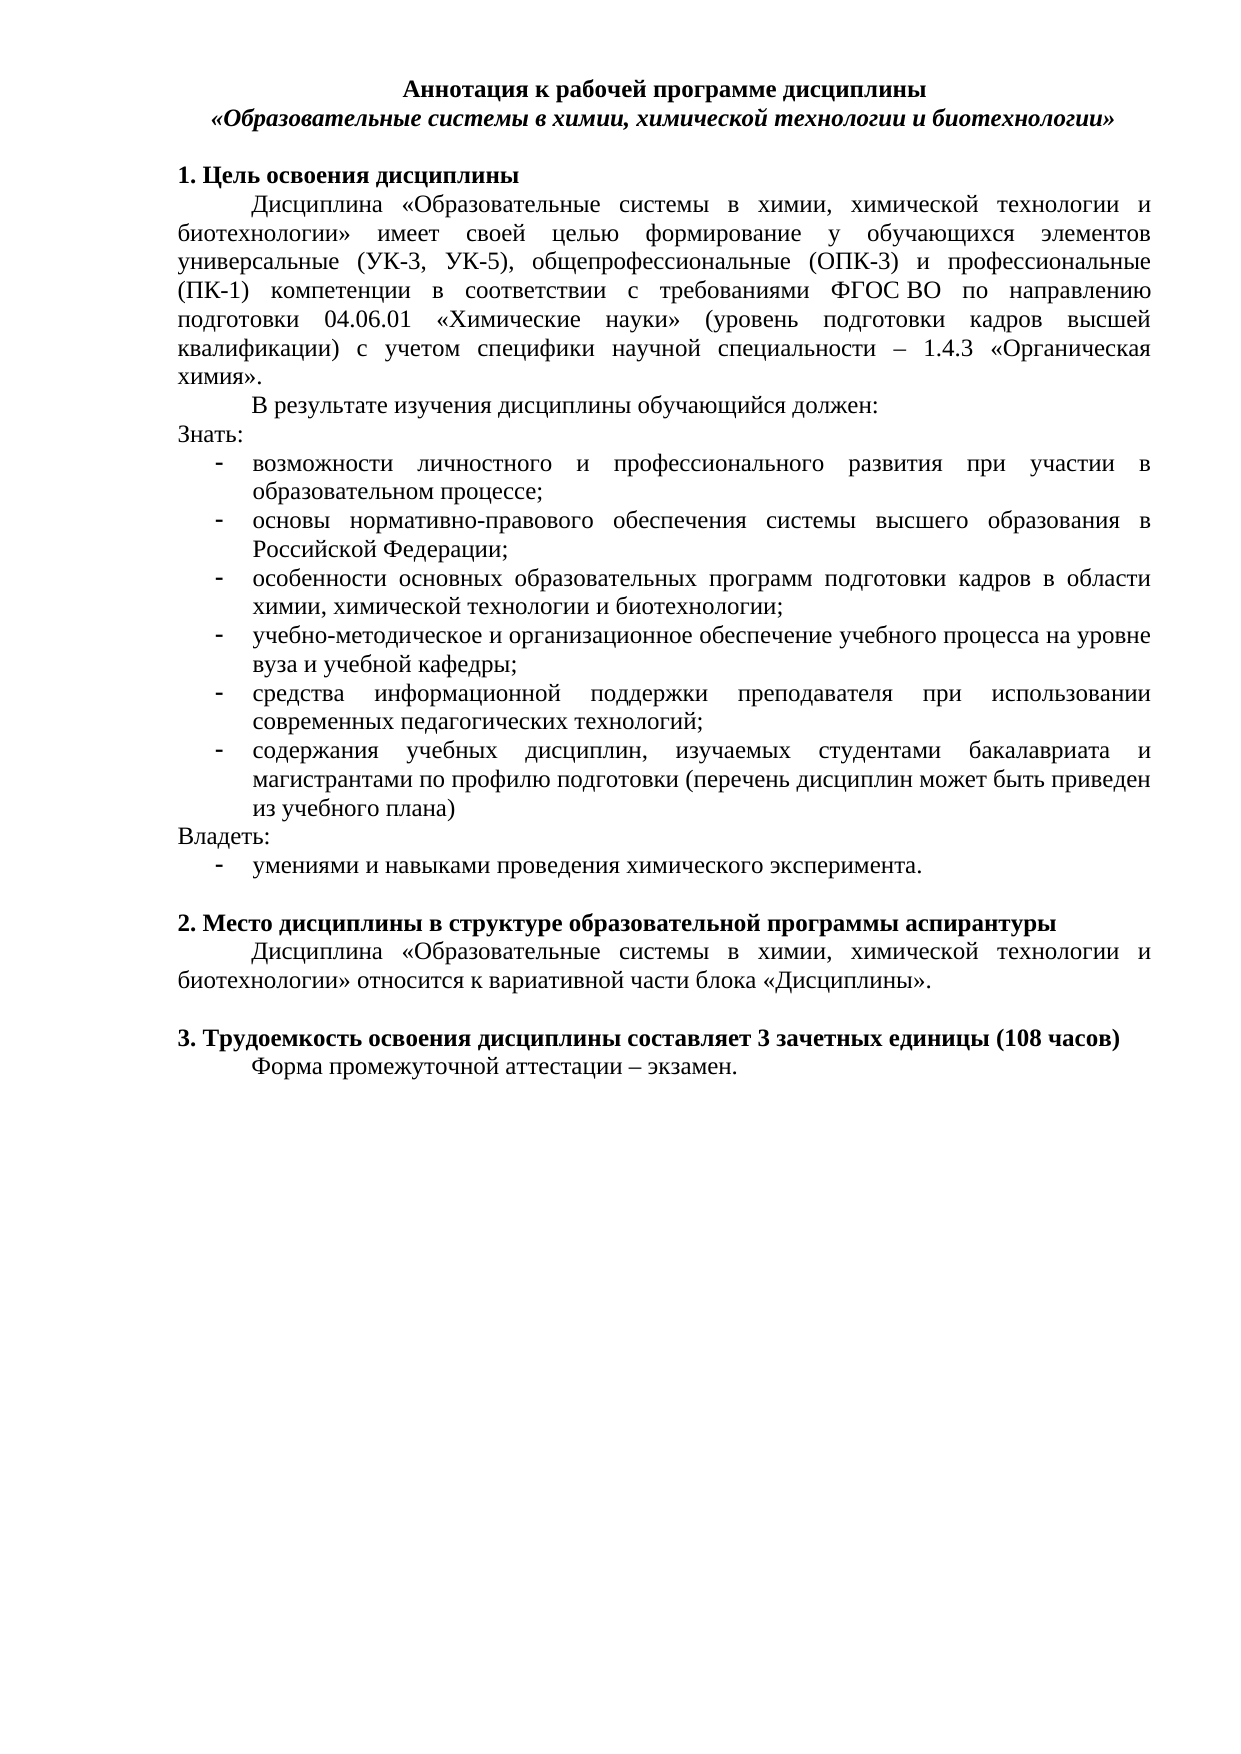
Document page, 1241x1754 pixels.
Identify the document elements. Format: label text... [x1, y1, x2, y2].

list средства информационной поддержки преподавателя при использовании современных педагогических технологий; [215, 678, 1152, 735]
text Дисциплина «Образовательные системы в химии, химической технологии и биотехнологии» имеет своей целью формирование у обучающихся элементов универсальные (УК-3, УК-5), общепрофессиональные (ОПК-3) и профессиональные (ПК-1) компетенции в соответствии с требованиями ФГОС ВО по направлению подготовки 04.06.01 «Химические науки» (уровень подготовки кадров высшей квалификации) с учетом специфики научной специальности – 1.4.3 «Органическая химия». [177, 189, 1152, 390]
list основы нормативно-правового обеспечения системы высшего образования в Российской Федерации; [215, 505, 1152, 563]
list особенности основных образовательных программ подготовки кадров в области химии, химической технологии и биотехнологии; [215, 563, 1152, 620]
list возможности личностного и профессионального развития при участии в образовательном процессе; [215, 448, 1152, 505]
list учебно-методическое и организационное обеспечение учебного процесса на уровне вуза и учебной кафедры; [215, 620, 1152, 678]
text 1. Цель освоения дисциплины [177, 160, 1152, 189]
list содержания учебных дисциплин, изучаемых студентами бакалавриата и магистрантами по профилю подготовки (перечень дисциплин может быть приведен из учебного плана) [215, 735, 1152, 821]
text Аннотация к рабочей программе дисциплины [177, 74, 1152, 103]
text Знать: [177, 419, 1152, 448]
list умениями и навыками проведения химического эксперимента. [215, 850, 1152, 879]
text 3. Трудоемкость освоения дисциплины составляет 3 зачетных единицы (108 часов) [177, 1023, 1152, 1051]
text Форма промежуточной аттестации – экзамен. [177, 1051, 1152, 1080]
text «Образовательные системы в химии, химической технологии и биотехнологии» [177, 103, 1152, 131]
text В результате изучения дисциплины обучающийся должен: [177, 390, 1152, 419]
text Владеть: [177, 821, 1152, 850]
text Дисциплина «Образовательные системы в химии, химической технологии и биотехнологии» относится к вариативной части блока «Дисциплины». [177, 936, 1152, 994]
text 2. Место дисциплины в структуре образовательной программы аспирантуры [177, 908, 1152, 936]
